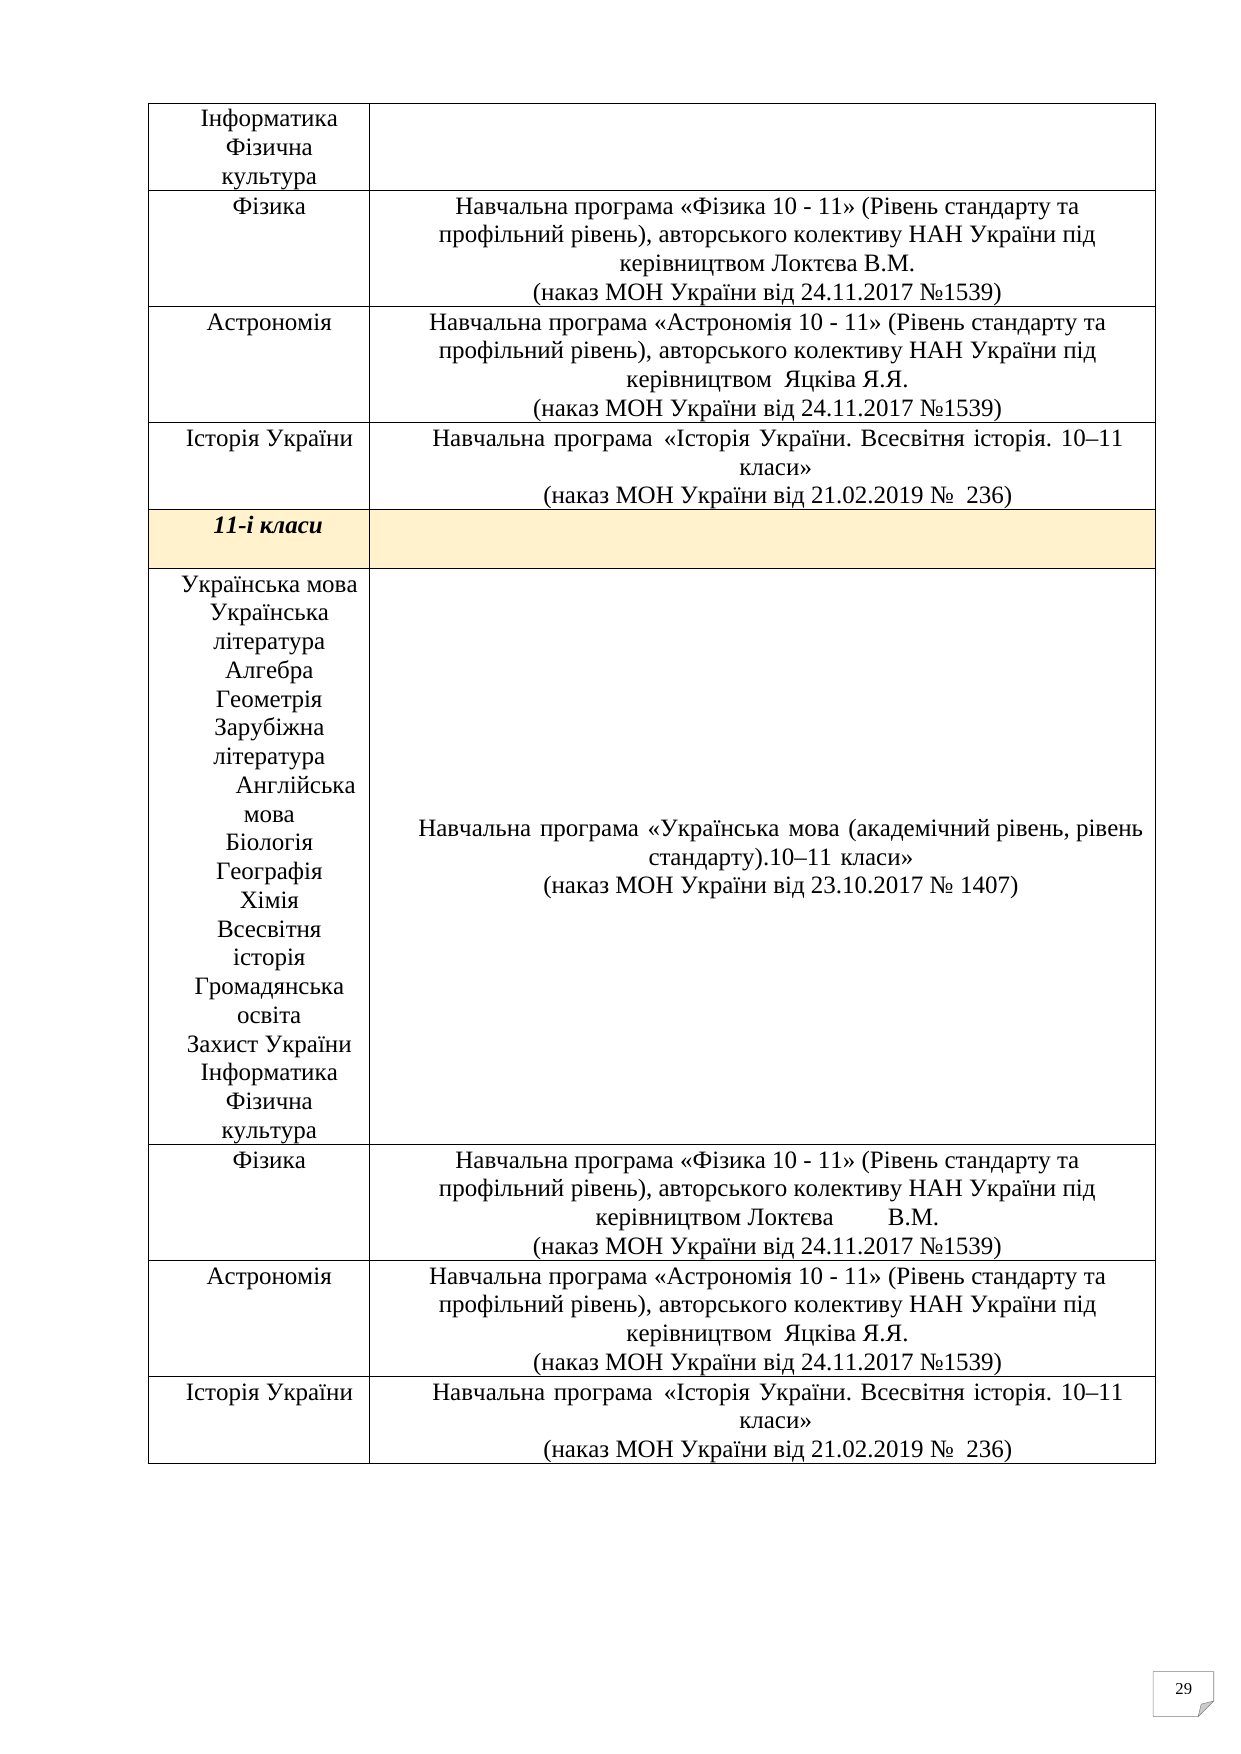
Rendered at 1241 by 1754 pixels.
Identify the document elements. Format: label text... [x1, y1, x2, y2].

table_cell Астрономія [149, 1261, 369, 1376]
table_cell Фізика [149, 191, 369, 306]
table_cell Навчальна програма «Українська мова (академічний рівень, рівень стандарту).10–11 класи» (наказ МОН України від 23.10.2017 № 1407) [370, 569, 1155, 1144]
table_cell Навчальна програма «Астрономія 10 - 11» (Рівень стандарту та профільний рівень), авторського колективу НАН України під керівництвом Яцківа Я.Я. (наказ МОН України від 24.11.2017 №1539) [370, 1261, 1155, 1376]
table_cell Навчальна програма «Фізика 10 - 11» (Рівень стандарту та профільний рівень), авторського колективу НАН України під керівництвом Локтєва В.М. (наказ МОН України від 24.11.2017 №1539) [370, 191, 1155, 306]
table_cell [149, 104, 369, 190]
table_cell Навчальна програма «Історія України. Всесвітня історія. 10–11 класи» (наказ МОН України від 21.02.2019 № 236) [370, 1377, 1155, 1463]
table_cell Історія України [149, 423, 369, 509]
table_cell Навчальна програма «Астрономія 10 - 11» (Рівень стандарту та профільний рівень), авторського колективу НАН України під керівництвом Яцківа Я.Я. (наказ МОН України від 24.11.2017 №1539) [370, 307, 1155, 422]
table_cell Фізика [149, 1145, 369, 1260]
table_cell Історія України [149, 1377, 369, 1463]
table_cell Навчальна програма «Історія України. Всесвітня історія. 10–11 класи» (наказ МОН України від 21.02.2019 № 236) [370, 423, 1155, 509]
table_cell Навчальна програма «Фізика 10 - 11» (Рівень стандарту та профільний рівень), авторського колективу НАН України під керівництвом Локтєва В.М. (наказ МОН України від 24.11.2017 №1539) [370, 1145, 1155, 1260]
table_cell Астрономія [149, 307, 369, 422]
table_cell 11-і класи [149, 510, 369, 568]
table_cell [370, 104, 1155, 190]
table_cell [370, 510, 1155, 568]
